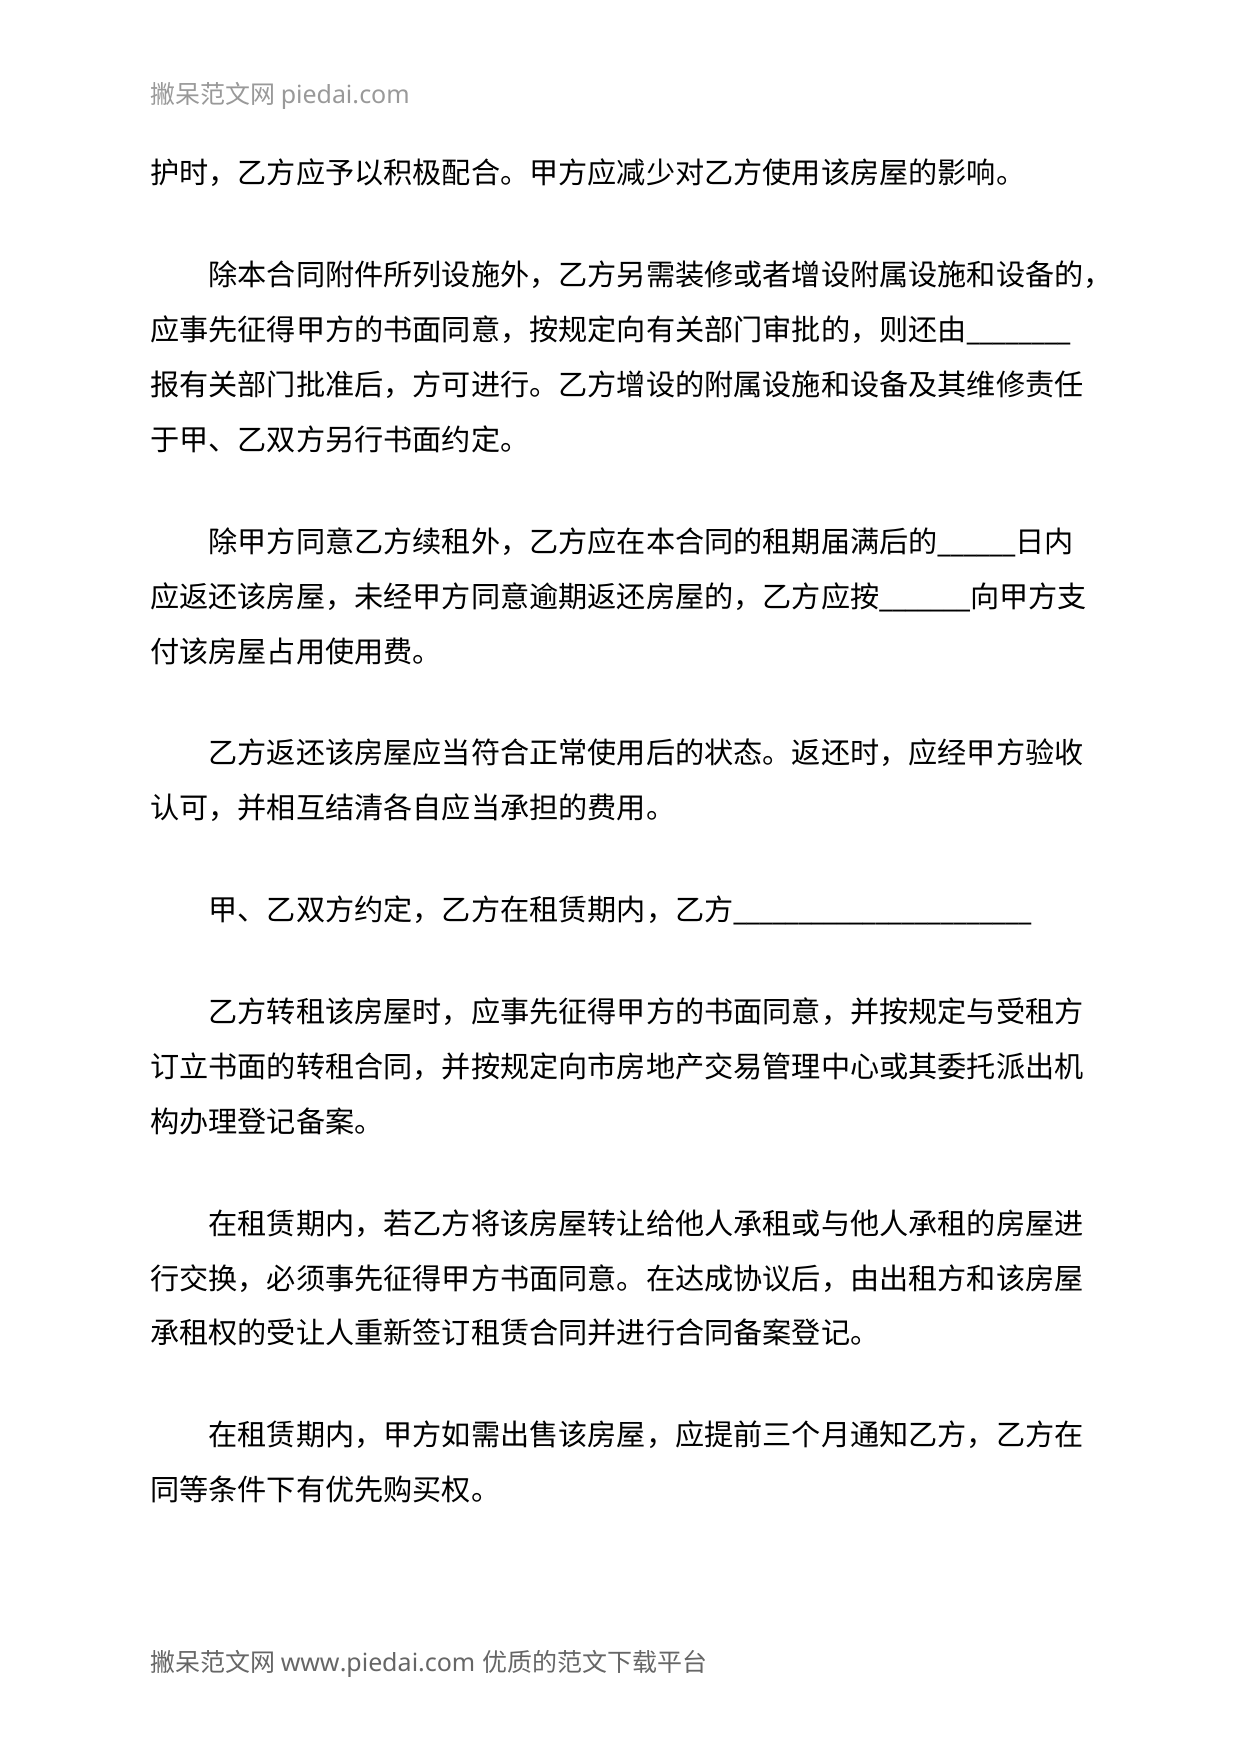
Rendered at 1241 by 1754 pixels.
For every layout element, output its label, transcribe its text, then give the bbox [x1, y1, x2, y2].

text 甲、乙双方约定，乙方在租赁期内，乙方_______________________ [150, 887, 1090, 929]
text 乙方转租该房屋时，应事先征得甲方的书面同意，并按规定与受租方订立书面的转租合同，并按规定向市房地产交易管理中心或其委托派出机构办理登记备案。 [150, 989, 1090, 1141]
text 除甲方同意乙方续租外，乙方应在本合同的租期届满后的______日内应返还该房屋，未经甲方同意逾期返还房屋的，乙方应按_______向甲方支付该房屋占用使用费。 [150, 518, 1090, 671]
text 在租赁期内，若乙方将该房屋转让给他人承租或与他人承租的房屋进行交换，必须事先征得甲方书面同意。在达成协议后，由出租方和该房屋承租权的受让人重新签订租赁合同并进行合同备案登记。 [150, 1200, 1090, 1352]
text 除本合同附件所列设施外，乙方另需装修或者增设附属设施和设备的，应事先征得甲方的书面同意，按规定向有关部门审批的，则还由________报有关部门批准后，方可进行。乙方增设的附属设施和设备及其维修责任于甲、乙双方另行书面约定。 [150, 252, 1090, 459]
text 在租赁期内，甲方如需出售该房屋，应提前三个月通知乙方，乙方在同等条件下有优先购买权。 [150, 1412, 1090, 1509]
text 乙方返还该房屋应当符合正常使用后的状态。返还时，应经甲方验收认可，并相互结清各自应当承担的费用。 [150, 730, 1090, 827]
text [150, 150, 1090, 192]
